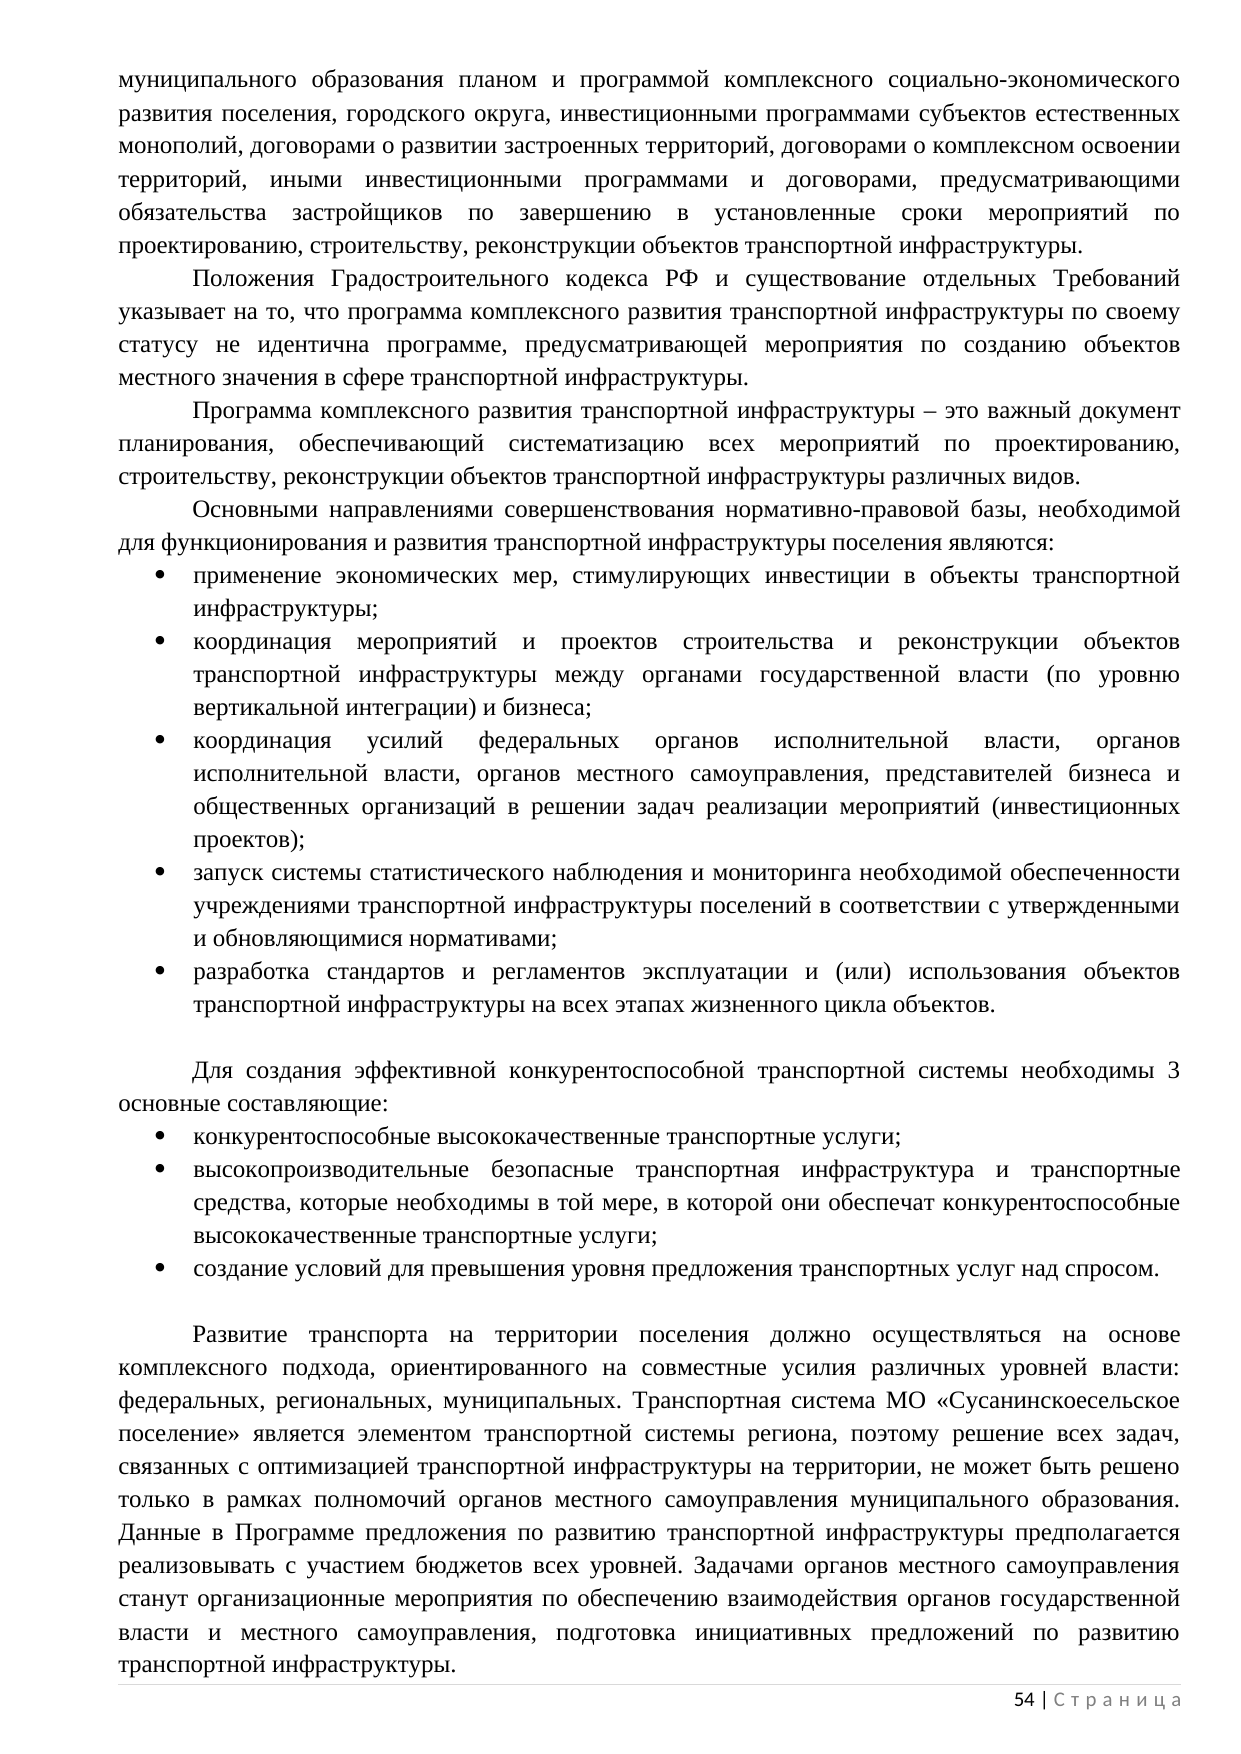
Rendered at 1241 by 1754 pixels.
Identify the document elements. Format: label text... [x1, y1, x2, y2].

text Программа комплексного развития транспортной инфраструктуры – это важный документ планирования, обеспечивающий систематизацию всех мероприятий по проектированию, строительству, реконструкции объектов транспортной инфраструктуры различных видов. [118, 395, 1181, 489]
list запуск системы статистического наблюдения и мониторинга необходимой обеспеченности учреждениями транспортной инфраструктуры поселений в соответствии с утвержденными и обновляющимися нормативами; [156, 857, 1181, 952]
text Для создания эффективной конкурентоспособной транспортной системы необходимы 3 основные составляющие: [118, 1055, 1181, 1117]
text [118, 64, 1181, 258]
text Развитие транспорта на территории поселения должно осуществляться на основе комплексного подхода, ориентированного на совместные усилия различных уровней власти: федеральных, региональных, муниципальных. Транспортная система МО «Сусанинскоесельское поселение» является элементом транспортной системы региона, поэтому решение всех задач, связанных с оптимизацией транспортной инфраструктуры на территории, не может быть решено только в рамках полномочий органов местного самоуправления муниципального образования. Данные в Программе предложения по развитию транспортной инфраструктуры предполагается реализовывать с участием бюджетов всех уровней. Задачами органов местного самоуправления станут организационные мероприятия по обеспечению взаимодействия органов государственной власти и местного самоуправления, подготовка инициативных предложений по развитию транспортной инфраструктуры. [118, 1319, 1181, 1678]
list координация мероприятий и проектов строительства и реконструкции объектов транспортной инфраструктуры между органами государственной власти (по уровню вертикальной интеграции) и бизнеса; [156, 626, 1181, 721]
text Положения Градостроительного кодекса РФ и существование отдельных Требований указывает на то, что программа комплексного развития транспортной инфраструктуры по своему статусу не идентична программе, предусматривающей мероприятия по созданию объектов местного значения в сфере транспортной инфраструктуры. [118, 263, 1181, 391]
text Основными направлениями совершенствования нормативно-правовой базы, необходимой для функционирования и развития транспортной инфраструктуры поселения являются: [118, 494, 1181, 556]
list разработка стандартов и регламентов эксплуатации и (или) использования объектов транспортной инфраструктуры на всех этапах жизненного цикла объектов. [156, 956, 1181, 1018]
list высокопроизводительные безопасные транспортная инфраструктура и транспортные средства, которые необходимы в той мере, в которой они обеспечат конкурентоспособные высококачественные транспортные услуги; [156, 1154, 1181, 1249]
list создание условий для превышения уровня предложения транспортных услуг над спросом. [156, 1253, 1181, 1282]
list конкурентоспособные высококачественные транспортные услуги; [156, 1121, 1181, 1150]
list координация усилий федеральных органов исполнительной власти, органов исполнительной власти, органов местного самоуправления, представителей бизнеса и общественных организаций в решении задач реализации мероприятий (инвестиционных проектов); [156, 725, 1181, 853]
list применение экономических мер, стимулирующих инвестиции в объекты транспортной инфраструктуры; [156, 560, 1181, 622]
